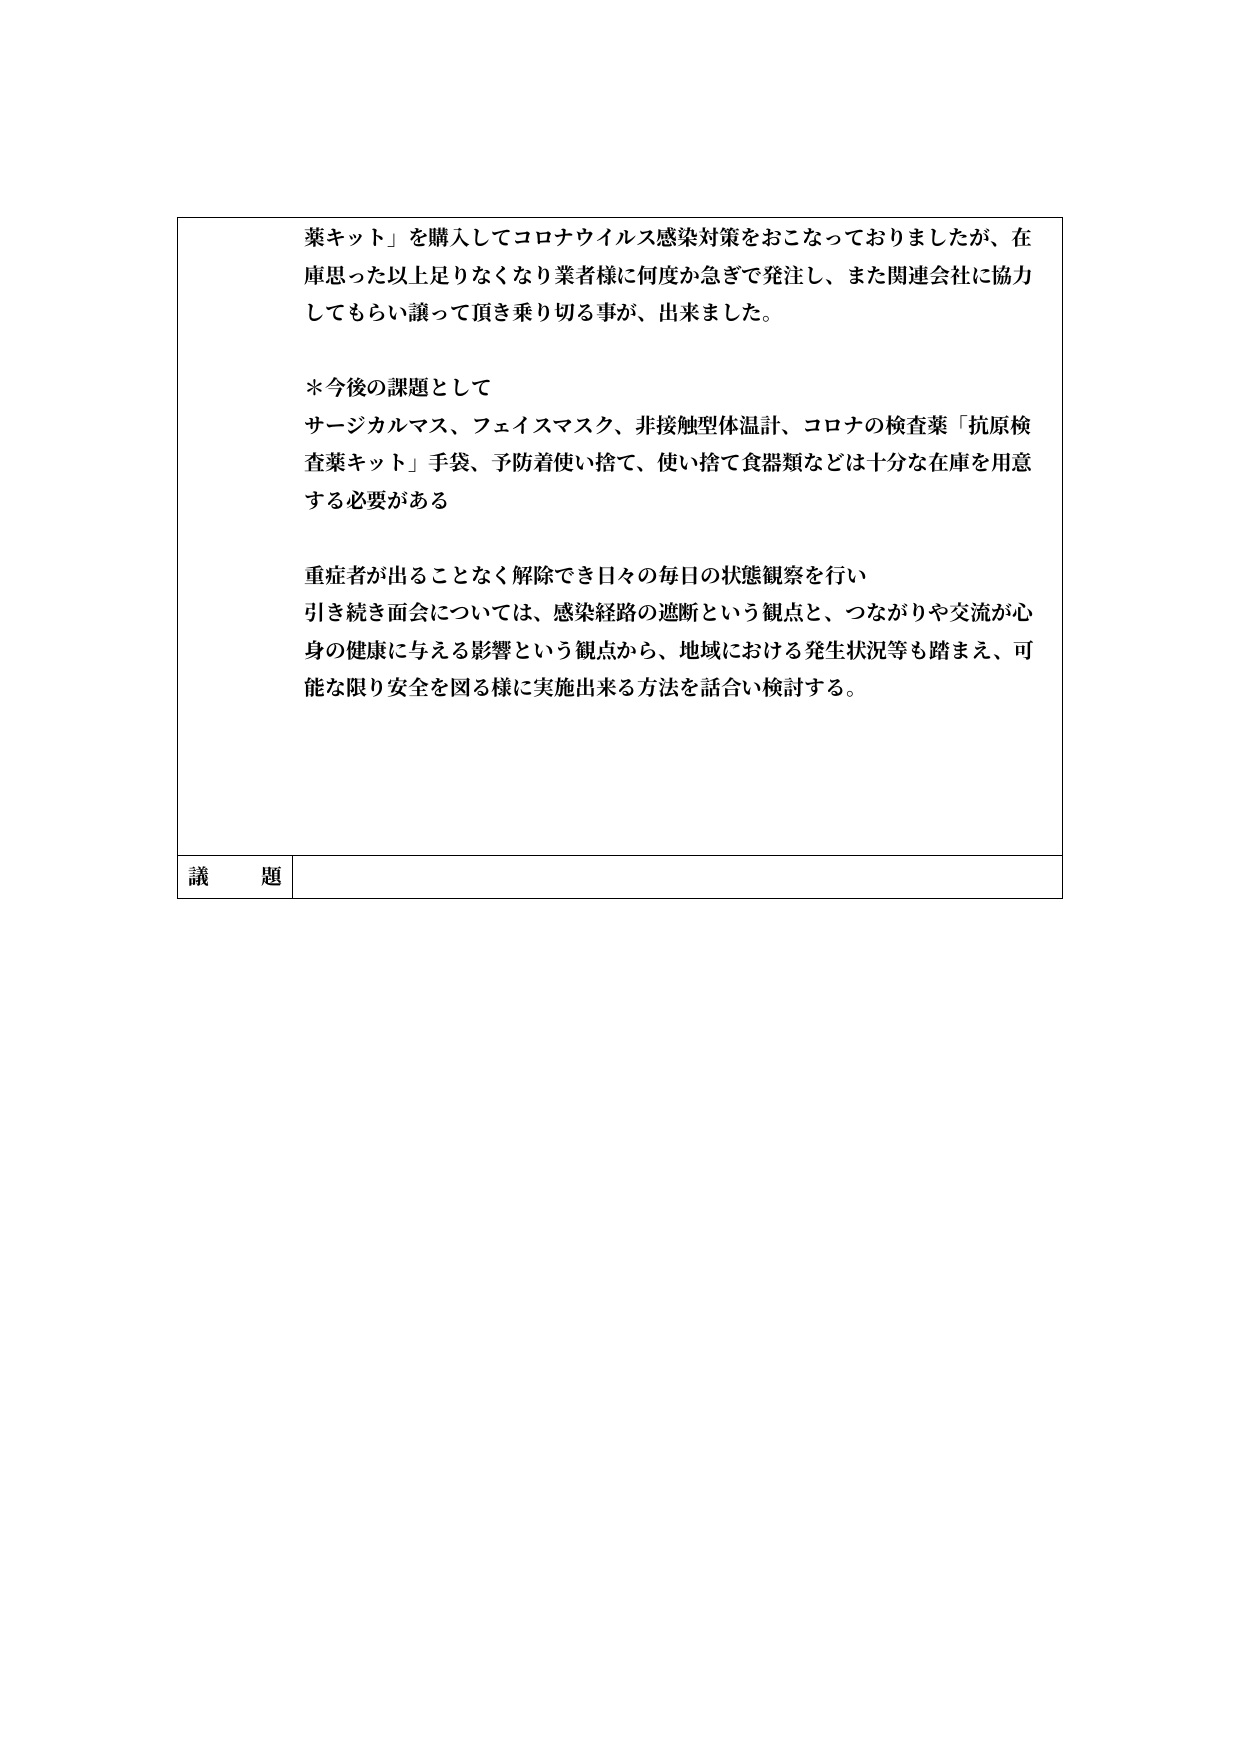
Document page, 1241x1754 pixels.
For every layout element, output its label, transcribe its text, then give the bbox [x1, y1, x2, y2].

table_cell [293, 856, 1062, 897]
table_cell 議題 [178, 856, 292, 897]
table_cell [178, 218, 293, 855]
